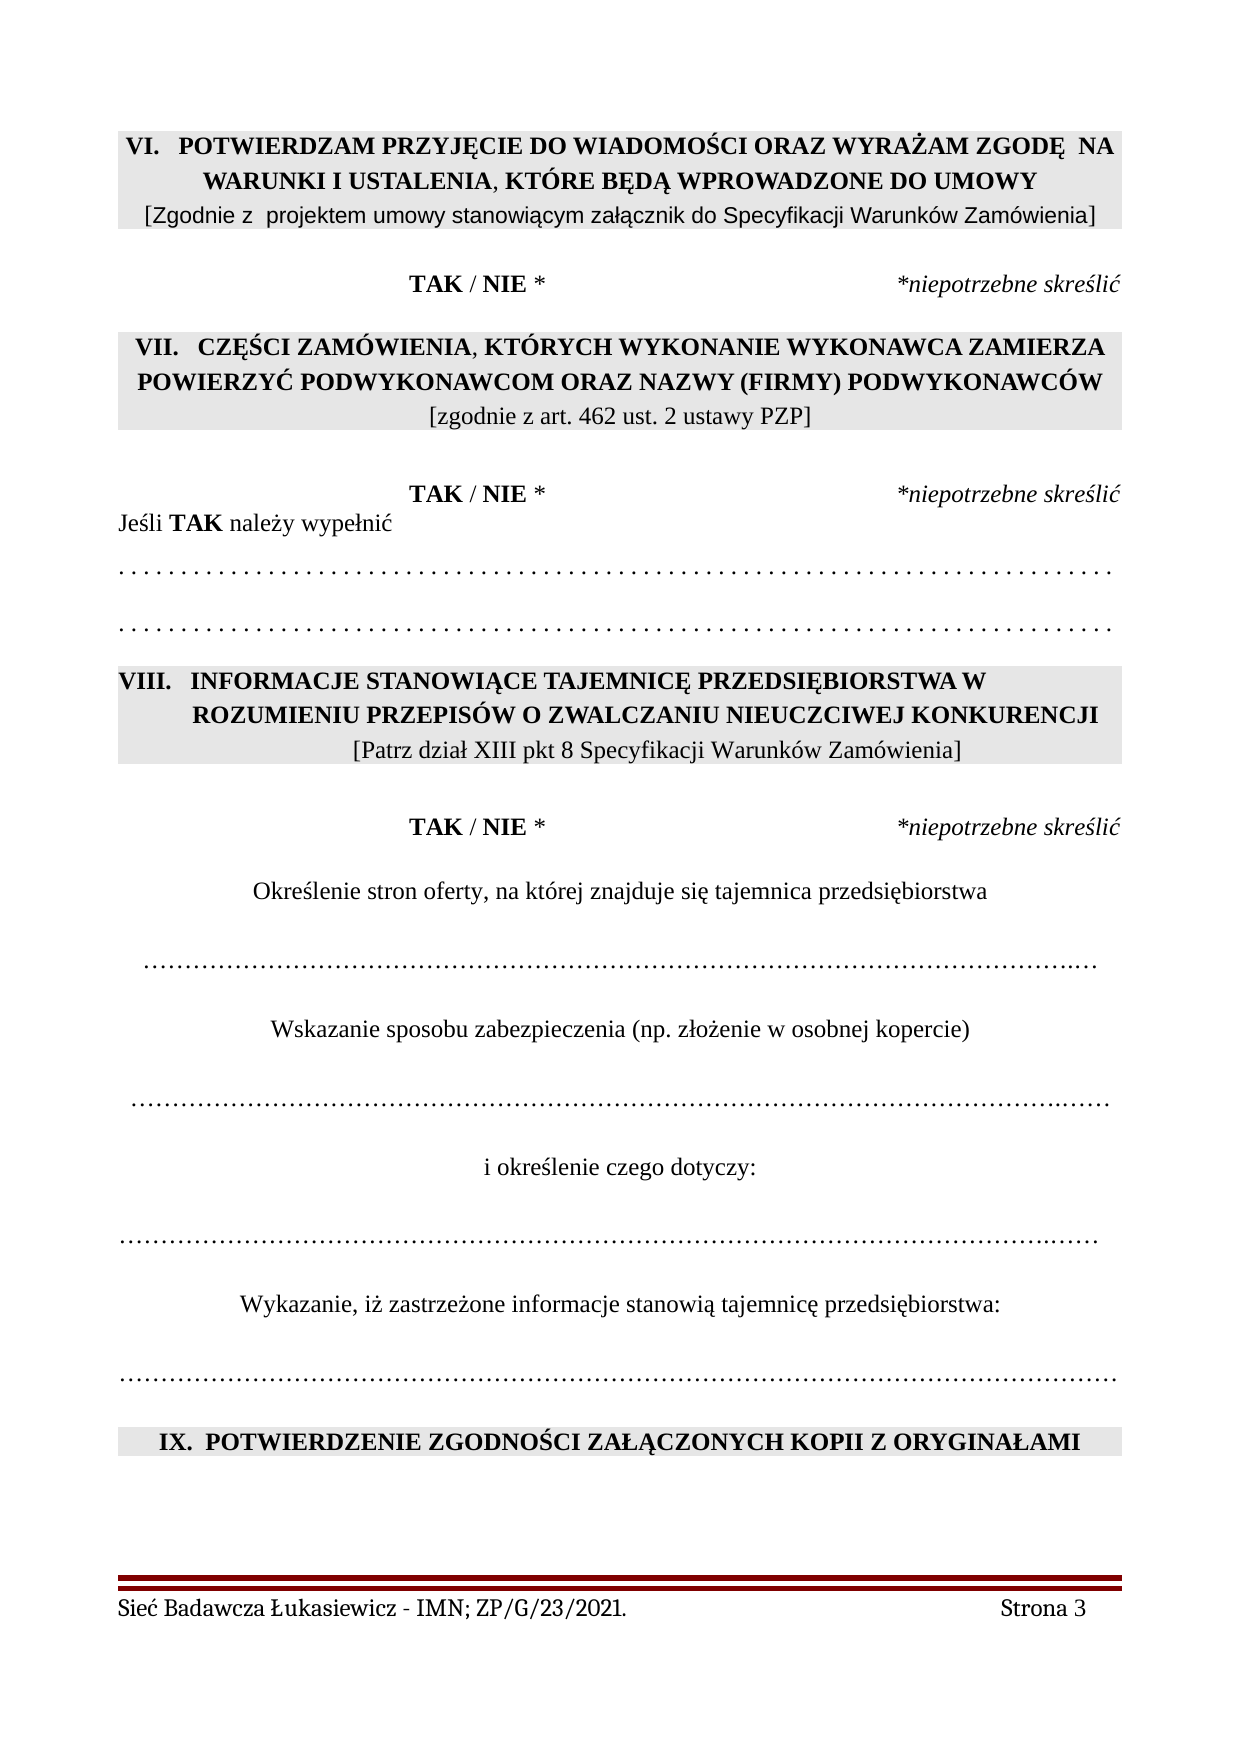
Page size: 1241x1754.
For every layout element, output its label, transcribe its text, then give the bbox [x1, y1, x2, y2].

text IX. POTWIERDZENIE ZGODNOŚCI ZAŁĄCZONYCH KOPII Z ORYGINAŁAMI [118, 1427, 1122, 1456]
text Wykazanie, iż zastrzeżone informacje stanowią tajemnicę przedsiębiorstwa: [118, 1289, 1122, 1318]
text TAK / NIE * *niepotrzebne skreślić [118, 812, 1122, 841]
text [Zgodnie z projektem umowy stanowiącym załącznik do Specyfikacji Warunków Zamówienia] [118, 200, 1122, 229]
text VI. POTWIERDZAM PRZYJĘCIE DO WIADOMOŚCI ORAZ WYRAŻAM ZGODĘ NA WARUNKI I USTALENIA, KTÓRE BĘDĄ WPROWADZONE DO UMOWY [118, 131, 1122, 194]
text ………………………………………………………………………………………………….…… [118, 1083, 1122, 1111]
text Jeśli TAK należy wypełnić [118, 508, 1122, 537]
text ………………………………………………………………………………………………….… [118, 945, 1122, 973]
text Określenie stron oferty, na której znajduje się tajemnica przedsiębiorstwa [118, 876, 1122, 904]
text [Patrz dział XIII pkt 8 Specyfikacji Warunków Zamówienia] [118, 735, 1122, 764]
text Wskazanie sposobu zabezpieczenia (np. złożenie w osobnej kopercie) [118, 1014, 1122, 1042]
text ………………………………………………………………………………………………….…… [118, 1221, 1122, 1249]
text i określenie czego dotyczy: [118, 1152, 1122, 1180]
text POWIERZYĆ PODWYKONAWCOM ORAZ NAZWY (FIRMY) PODWYKONAWCÓW [118, 367, 1122, 396]
text TAK / NIE * *niepotrzebne skreślić [118, 269, 1122, 298]
text VIII. INFORMACJE STANOWIĄCE TAJEMNICĘ PRZEDSIĘBIORSTWA W ROZUMIENIU PRZEPISÓW O ZWALCZANIU NIEUCZCIWEJ KONKURENCJI [118, 666, 1122, 729]
text TAK / NIE * *niepotrzebne skreślić [118, 479, 1122, 508]
text ………………………………………………………………………………………………………… [118, 1358, 1122, 1387]
text . . . . . . . . . . . . . . . . . . . . . . . . . . . . . . . . . . . . . . . . . . . . . . . . . . . . . . . . . . . . . . . . . . . . . . . . . . . . . . . . . . . . . . . . . . . . . . . . . . . . . . . . . . . . . . . . . . . . . . . . . . . . . . . . . . . . . . . . . . . . . . . . . . . . . . . . . . . . . . . . [118, 551, 1122, 637]
text [zgodnie z art. 462 ust. 2 ustawy PZP] [118, 401, 1122, 430]
text VII. CZĘŚCI ZAMÓWIENIA, KTÓRYCH WYKONANIE WYKONAWCA ZAMIERZA [118, 332, 1122, 361]
